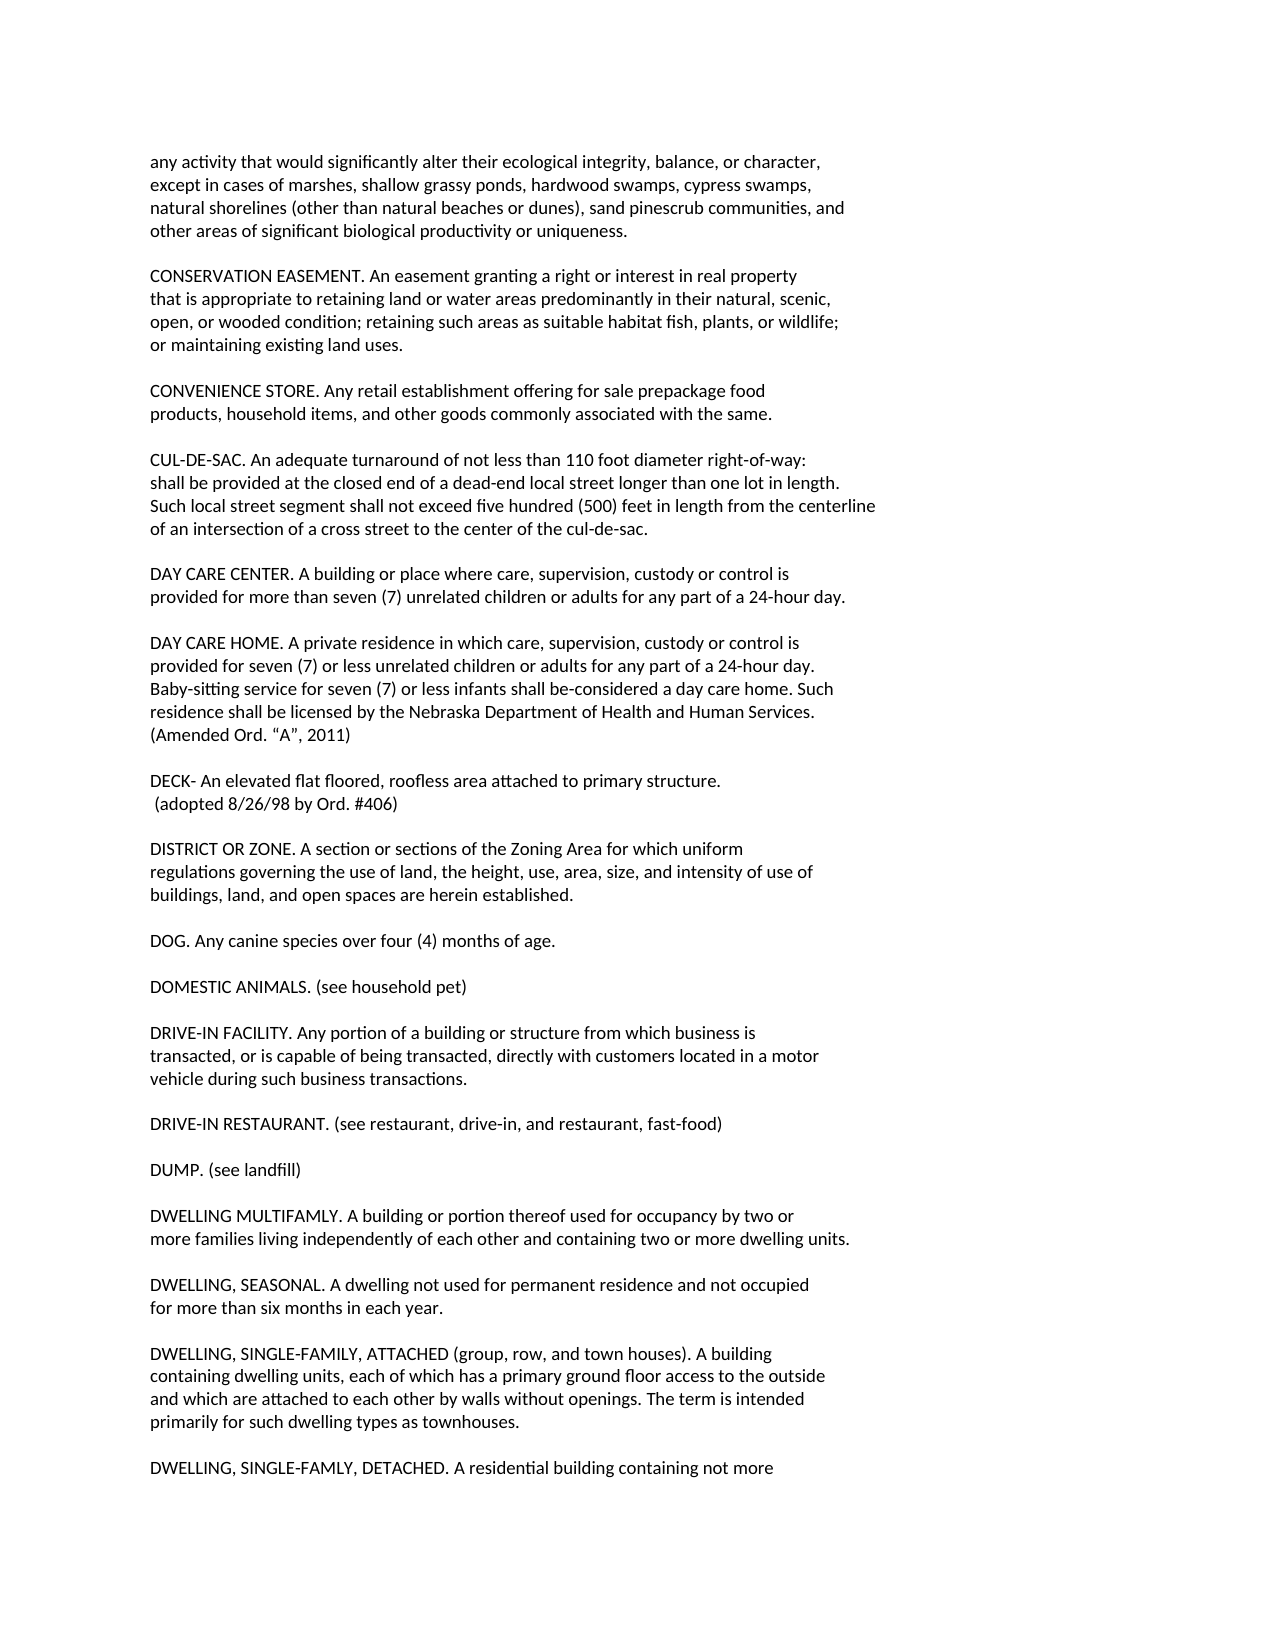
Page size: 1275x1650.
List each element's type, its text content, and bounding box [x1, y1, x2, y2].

text containing dwelling units, each of which has a primary ground floor access to the outside [150, 1364, 1125, 1387]
text Such local street segment shall not exceed five hundred (500) feet in length from the centerline [150, 494, 1125, 517]
text more families living independently of each other and containing two or more dwelling units. [150, 1227, 1125, 1250]
text vehicle during such business transactions. [150, 1067, 1125, 1089]
text shall be provided at the closed end of a dead-end local street longer than one lot in length. [150, 471, 1125, 494]
text open, or wooded condition; retaining such areas as suitable habitat fish, plants, or wildlife; [150, 310, 1125, 333]
text provided for more than seven (7) unrelated children or adults for any part of a 24-hour day. [150, 585, 1125, 608]
text DWELLING, SINGLE-FAMILY, ATTACHED (group, row, and town houses). A building [150, 1342, 1125, 1364]
text of an intersection of a cross street to the center of the cul-de-sac. [150, 517, 1125, 539]
text DRIVE-IN RESTAURANT. (see restaurant, drive-in, and restaurant, fast-food) [150, 1112, 1125, 1135]
text that is appropriate to retaining land or water areas predominantly in their natural, scenic, [150, 287, 1125, 310]
text residence shall be licensed by the Nebraska Department of Health and Human Services. [150, 700, 1125, 723]
text or maintaining existing land uses. [150, 333, 1125, 356]
text DAY CARE HOME. A private residence in which care, supervision, custody or control is [150, 631, 1125, 654]
text DOMESTIC ANIMALS. (see household pet) [150, 975, 1125, 998]
text DAY CARE CENTER. A building or place where care, supervision, custody or control is [150, 562, 1125, 585]
text provided for seven (7) or less unrelated children or adults for any part of a 24-hour day. [150, 654, 1125, 677]
text Baby-sitting service for seven (7) or less infants shall be-considered a day care home. Such [150, 677, 1125, 700]
text for more than six months in each year. [150, 1296, 1125, 1319]
text DISTRICT OR ZONE. A section or sections of the Zoning Area for which uniform [150, 837, 1125, 860]
text (Amended Ord. “A”, 2011) [150, 723, 1125, 746]
text CONVENIENCE STORE. Any retail establishment offering for sale prepackage food [150, 379, 1125, 402]
text DRIVE-IN FACILITY. Any portion of a building or structure from which business is [150, 1021, 1125, 1044]
text primarily for such dwelling types as townhouses. [150, 1410, 1125, 1433]
text any activity that would significantly alter their ecological integrity, balance, or character, [150, 150, 1125, 173]
text DWELLING MULTIFAMLY. A building or portion thereof used for occupancy by two or [150, 1204, 1125, 1227]
text regulations governing the use of land, the height, use, area, size, and intensity of use of [150, 860, 1125, 883]
text DUMP. (see landfill) [150, 1158, 1125, 1181]
text buildings, land, and open spaces are herein established. [150, 883, 1125, 906]
text transacted, or is capable of being transacted, directly with customers located in a motor [150, 1044, 1125, 1067]
text other areas of significant biological productivity or uniqueness. [150, 219, 1125, 242]
text CUL-DE-SAC. An adequate turnaround of not less than 110 foot diameter right-of-way: [150, 448, 1125, 471]
text except in cases of marshes, shallow grassy ponds, hardwood swamps, cypress swamps, [150, 173, 1125, 196]
text (adopted 8/26/98 by Ord. #406) [150, 792, 1125, 814]
text DOG. Any canine species over four (4) months of age. [150, 929, 1125, 952]
text DECK- An elevated flat floored, roofless area attached to primary structure. [150, 769, 1125, 792]
text DWELLING, SEASONAL. A dwelling not used for permanent residence and not occupied [150, 1273, 1125, 1296]
text and which are attached to each other by walls without openings. The term is intended [150, 1387, 1125, 1410]
text natural shorelines (other than natural beaches or dunes), sand pinescrub communities, and [150, 196, 1125, 219]
text CONSERVATION EASEMENT. An easement granting a right or interest in real property [150, 264, 1125, 287]
text products, household items, and other goods commonly associated with the same. [150, 402, 1125, 425]
text DWELLING, SINGLE-FAMLY, DETACHED. A residential building containing not more [150, 1456, 1125, 1479]
